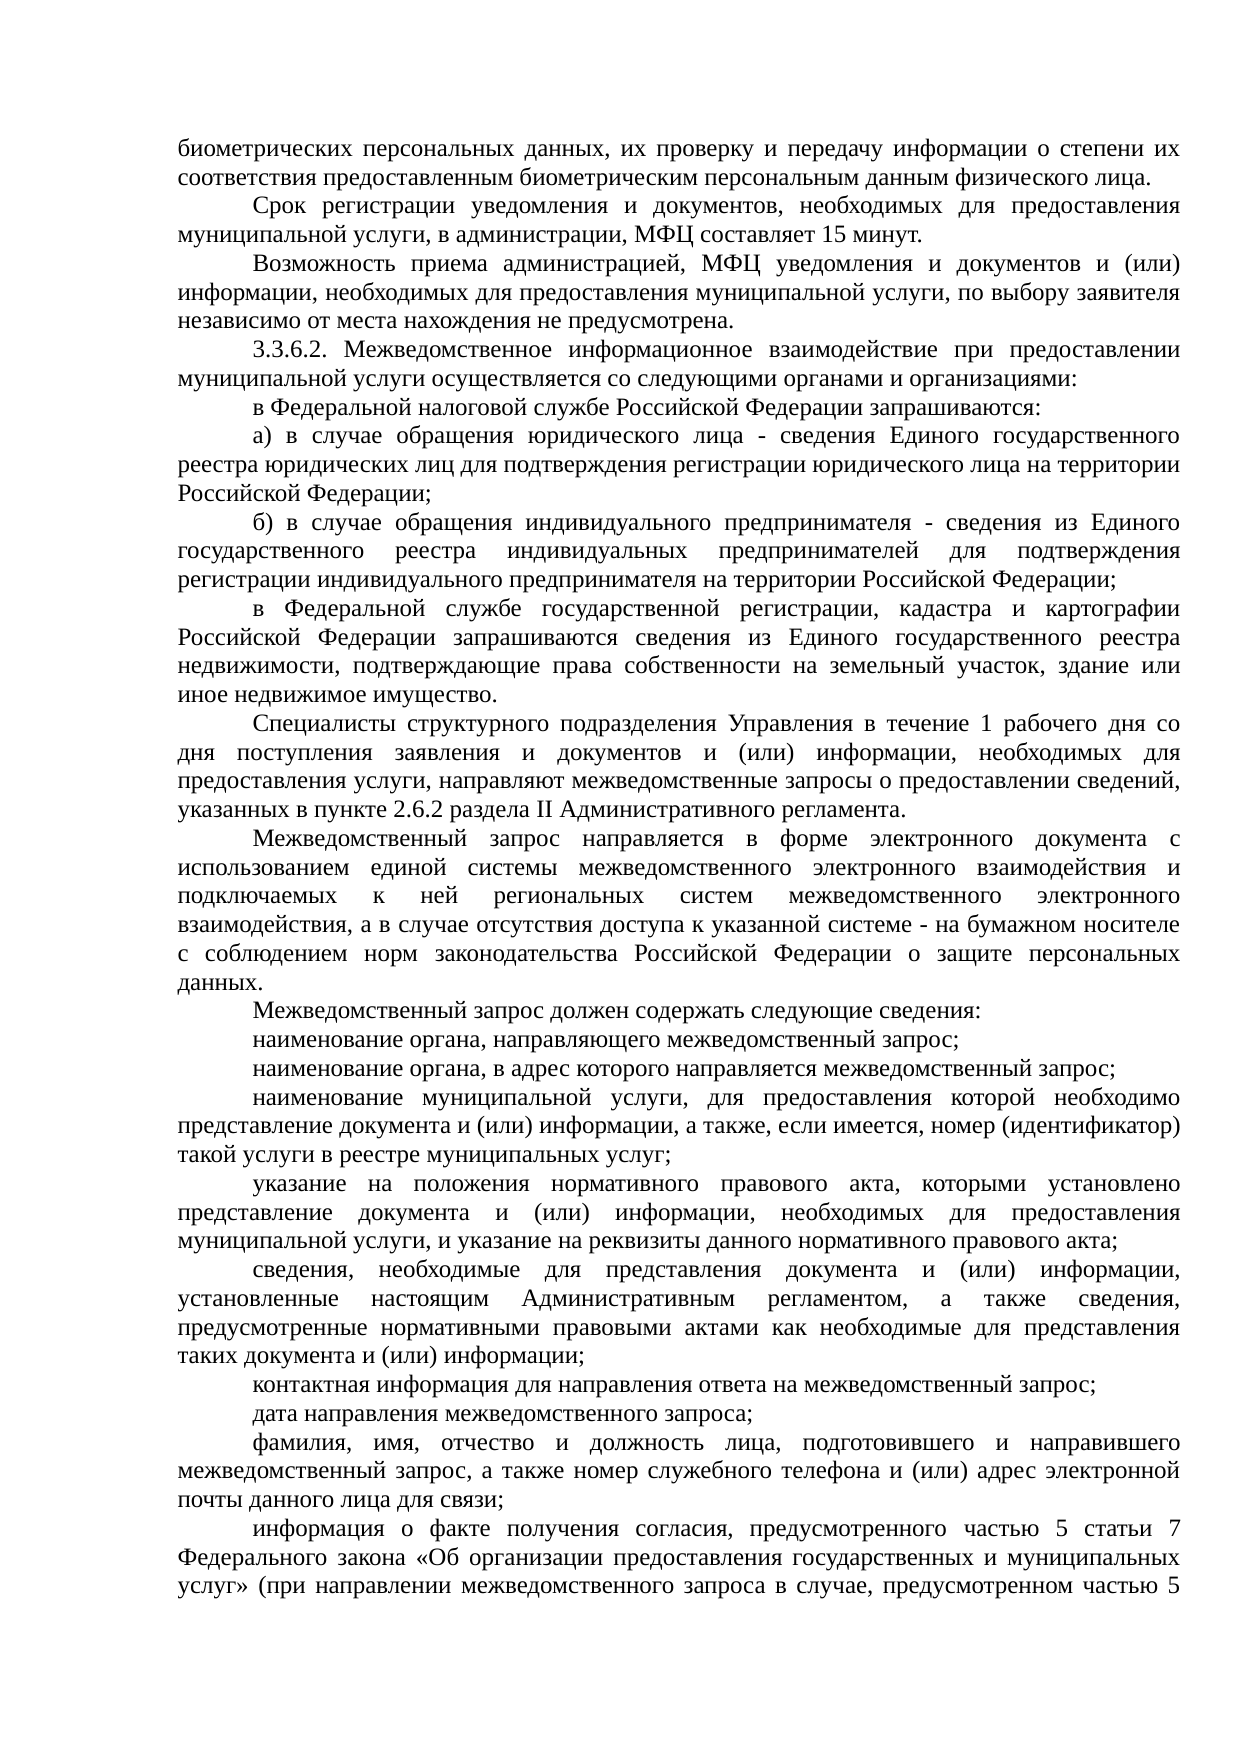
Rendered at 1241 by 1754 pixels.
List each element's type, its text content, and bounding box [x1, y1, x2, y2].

text дата направления межведомственного запроса; [177, 1398, 1181, 1427]
text фамилия, имя, отчество и должность лица, подготовившего и направившего межведомственный запрос, а также номер служебного телефона и (или) адрес электронной почты данного лица для связи; [177, 1427, 1181, 1513]
text в Федеральной налоговой службе Российской Федерации запрашиваются: [177, 392, 1181, 420]
text а) в случае обращения юридического лица - сведения Единого государственного реестра юридических лиц для подтверждения регистрации юридического лица на территории Российской Федерации; [177, 420, 1181, 507]
text в Федеральной службе государственной регистрации, кадастра и картографии Российской Федерации запрашиваются сведения из Единого государственного реестра недвижимости, подтверждающие права собственности на земельный участок, здание или иное недвижимое имущество. [177, 593, 1181, 708]
text Возможность приема администрацией, МФЦ уведомления и документов и (или) информации, необходимых для предоставления муниципальной услуги, по выбору заявителя независимо от места нахождения не предусмотрена. [177, 248, 1181, 334]
text сведения, необходимые для представления документа и (или) информации, установленные настоящим Административным регламентом, а также сведения, предусмотренные нормативными правовыми актами как необходимые для представления таких документа и (или) информации; [177, 1254, 1181, 1369]
text Специалисты структурного подразделения Управления в течение 1 рабочего дня со дня поступления заявления и документов и (или) информации, необходимых для предоставления услуги, направляют межведомственные запросы о предоставлении сведений, указанных в пункте 2.6.2 раздела II Административного регламента. [177, 708, 1181, 823]
text указание на положения нормативного правового акта, которыми установлено представление документа и (или) информации, необходимых для предоставления муниципальной услуги, и указание на реквизиты данного нормативного правового акта; [177, 1168, 1181, 1254]
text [177, 1513, 1181, 1599]
text 3.3.6.2. Межведомственное информационное взаимодействие при предоставлении муниципальной услуги осуществляется со следующими органами и организациями: [177, 334, 1181, 392]
text наименование органа, направляющего межведомственный запрос; [177, 1024, 1181, 1053]
text Межведомственный запрос направляется в форме электронного документа с использованием единой системы межведомственного электронного взаимодействия и подключаемых к ней региональных систем межведомственного электронного взаимодействия, а в случае отсутствия доступа к указанной системе - на бумажном носителе с соблюдением норм законодательства Российской Федерации о защите персональных данных. [177, 823, 1181, 995]
text наименование органа, в адрес которого направляется межведомственный запрос; [177, 1053, 1181, 1082]
text наименование муниципальной услуги, для предоставления которой необходимо представление документа и (или) информации, а также, если имеется, номер (идентификатор) такой услуги в реестре муниципальных услуг; [177, 1082, 1181, 1168]
text Межведомственный запрос должен содержать следующие сведения: [177, 995, 1181, 1024]
text б) в случае обращения индивидуального предпринимателя - сведения из Единого государственного реестра индивидуальных предпринимателей для подтверждения регистрации индивидуального предпринимателя на территории Российской Федерации; [177, 507, 1181, 593]
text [177, 133, 1181, 190]
text Срок регистрации уведомления и документов, необходимых для предоставления муниципальной услуги, в администрации, МФЦ составляет 15 минут. [177, 190, 1181, 248]
text контактная информация для направления ответа на межведомственный запрос; [177, 1369, 1181, 1398]
